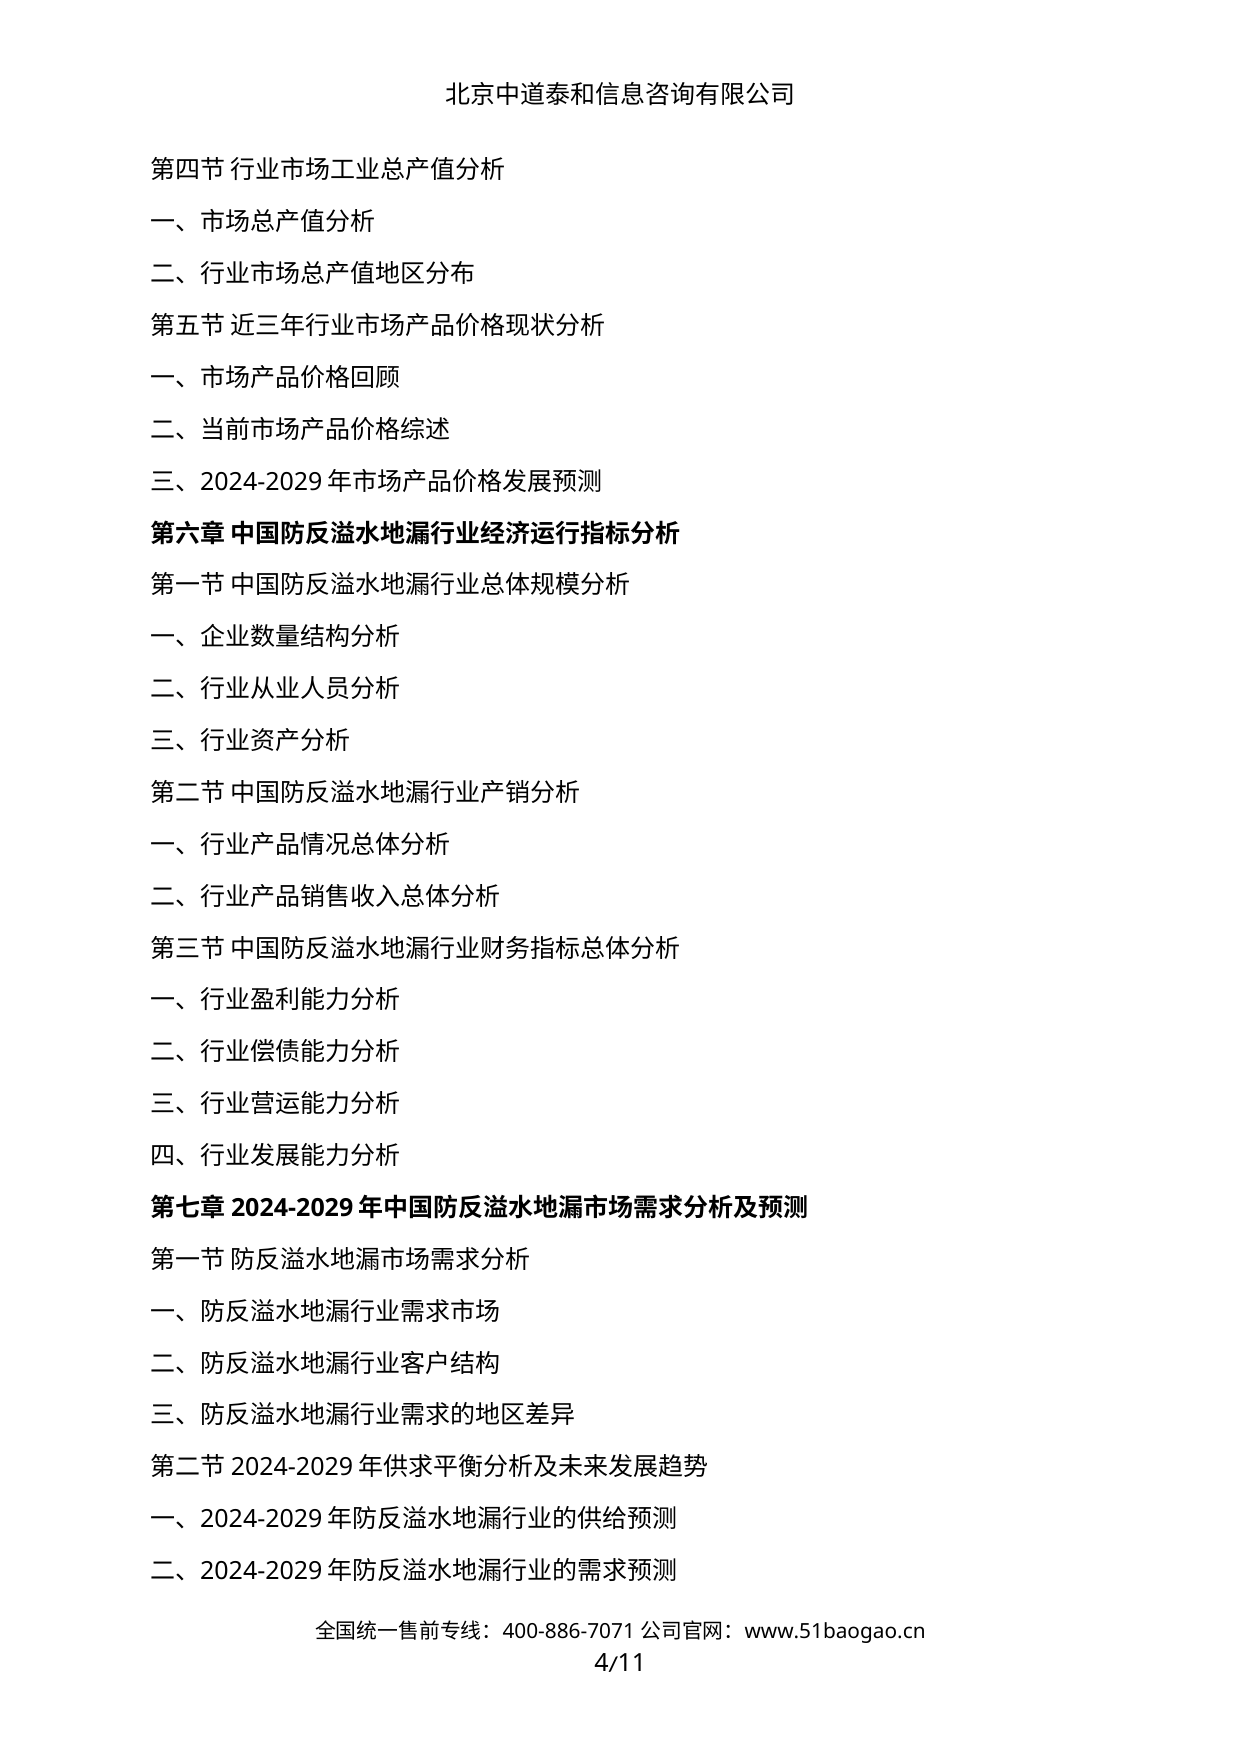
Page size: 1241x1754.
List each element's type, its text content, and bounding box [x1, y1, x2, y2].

text 三、行业营运能力分析 [150, 1084, 1090, 1120]
text 一、行业产品情况总体分析 [150, 824, 1090, 861]
text 第六章 中国防反溢水地漏行业经济运行指标分析 [150, 513, 1090, 549]
text 三、行业资产分析 [150, 721, 1090, 757]
text 二、行业偿债能力分析 [150, 1032, 1090, 1068]
text 二、当前市场产品价格综述 [150, 409, 1090, 446]
text 一、行业盈利能力分析 [150, 980, 1090, 1016]
text 一、市场总产值分析 [150, 202, 1090, 238]
text 一、防反溢水地漏行业需求市场 [150, 1291, 1090, 1327]
text 第四节 行业市场工业总产值分析 [150, 150, 1090, 186]
text 第二节 2024-2029年供求平衡分析及未来发展趋势 [150, 1447, 1090, 1483]
text 一、企业数量结构分析 [150, 617, 1090, 653]
text 第三节 中国防反溢水地漏行业财务指标总体分析 [150, 928, 1090, 964]
text 二、2024-2029年防反溢水地漏行业的需求预测 [150, 1551, 1090, 1587]
text 二、行业产品销售收入总体分析 [150, 876, 1090, 912]
text 一、市场产品价格回顾 [150, 357, 1090, 394]
text 四、行业发展能力分析 [150, 1136, 1090, 1172]
text 第五节 近三年行业市场产品价格现状分析 [150, 306, 1090, 342]
text 第一节 中国防反溢水地漏行业总体规模分析 [150, 565, 1090, 601]
text 第一节 防反溢水地漏市场需求分析 [150, 1239, 1090, 1276]
text 二、行业市场总产值地区分布 [150, 254, 1090, 290]
text 一、2024-2029年防反溢水地漏行业的供给预测 [150, 1499, 1090, 1535]
text 二、行业从业人员分析 [150, 669, 1090, 705]
text 第二节 中国防反溢水地漏行业产销分析 [150, 772, 1090, 809]
text 第七章 2024-2029年中国防反溢水地漏市场需求分析及预测 [150, 1187, 1090, 1224]
text 三、2024-2029年市场产品价格发展预测 [150, 461, 1090, 497]
text 三、防反溢水地漏行业需求的地区差异 [150, 1395, 1090, 1431]
text 二、防反溢水地漏行业客户结构 [150, 1343, 1090, 1379]
